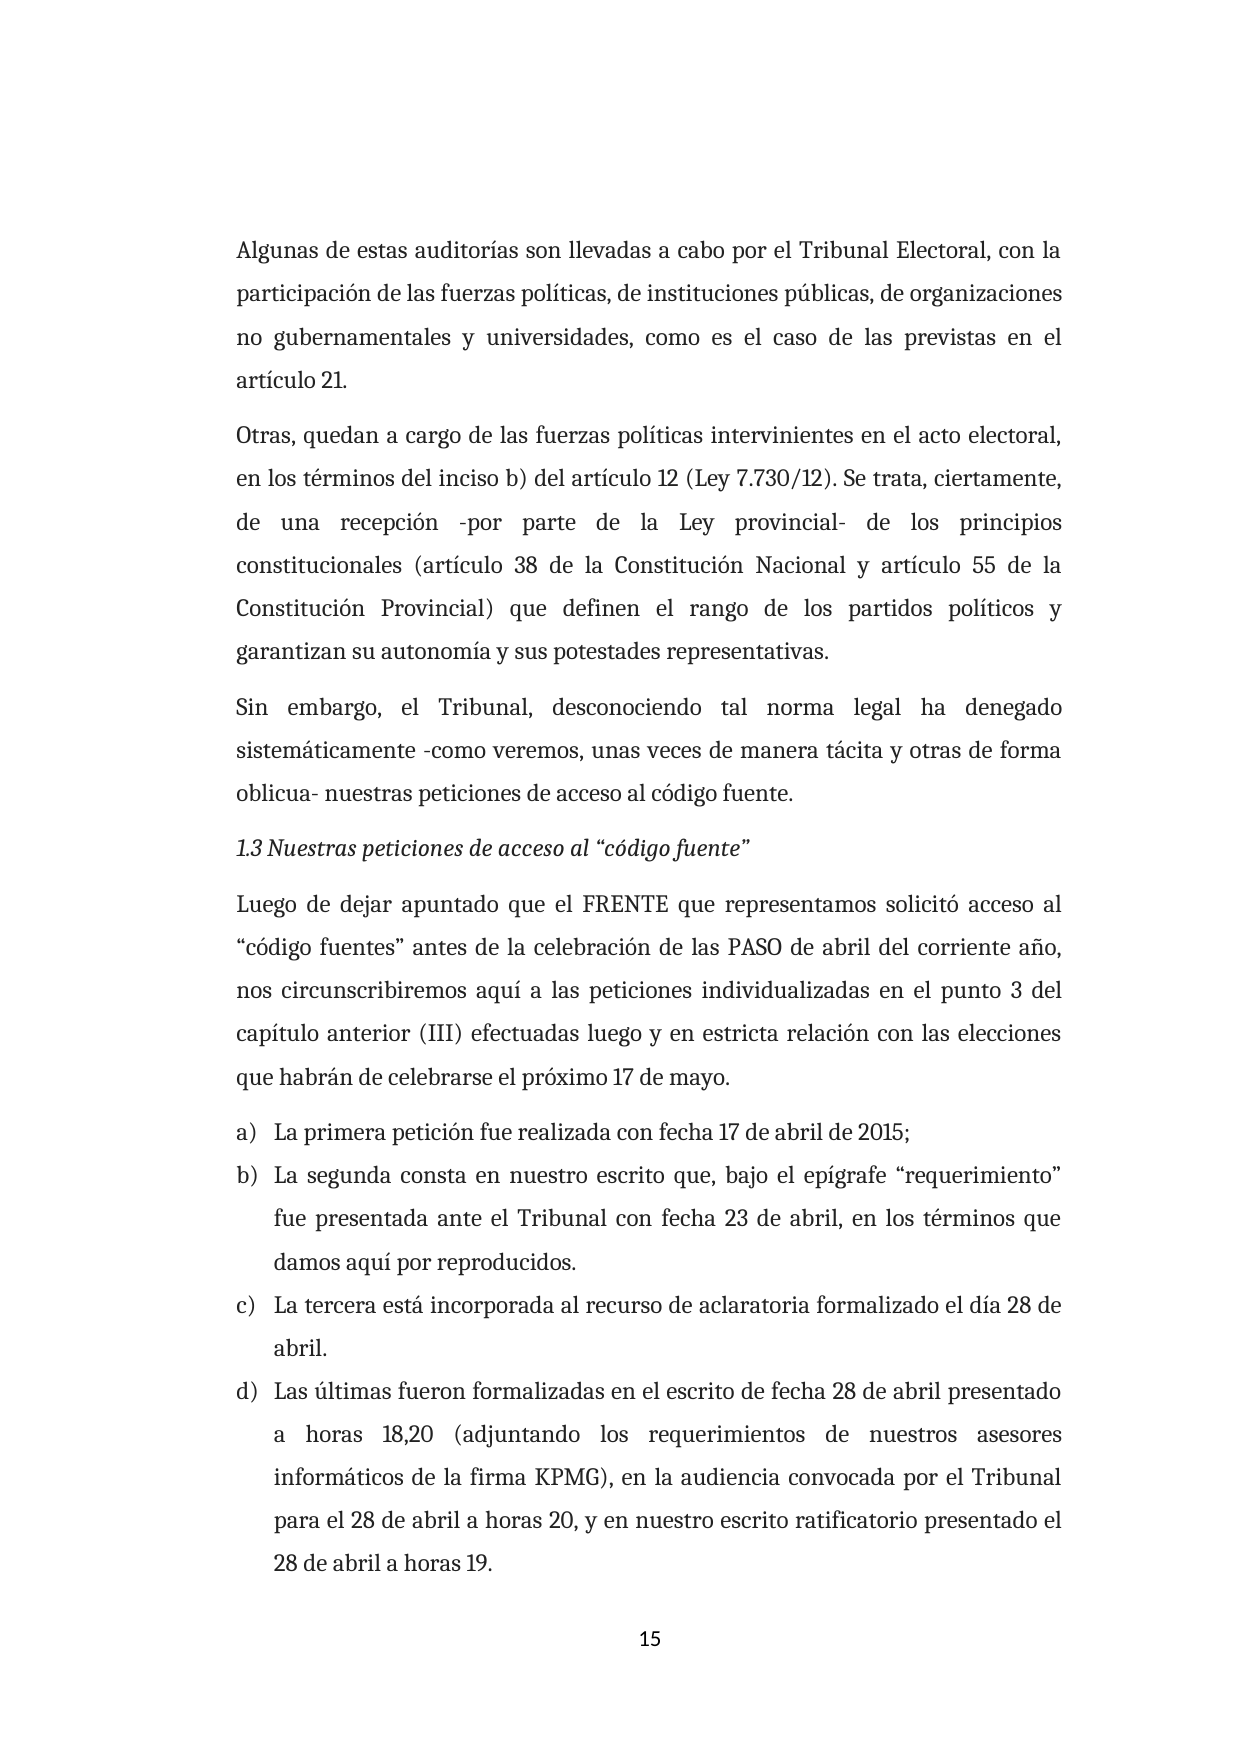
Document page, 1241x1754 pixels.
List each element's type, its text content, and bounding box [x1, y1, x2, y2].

list La segunda consta en nuestro escrito que, bajo el epígrafe “requerimiento” fue presentada ante el Tribunal con fecha 23 de abril, en los términos que damos aquí por reproducidos. [236, 1161, 1063, 1276]
list La primera petición fue realizada con fecha 17 de abril de 2015; [236, 1118, 1063, 1147]
list La tercera está incorporada al recurso de aclaratoria formalizado el día 28 de abril. [236, 1291, 1063, 1362]
text 1.3 Nuestras peticiones de acceso al “código fuente” [236, 834, 1063, 863]
list Las últimas fueron formalizadas en el escrito de fecha 28 de abril presentado a horas 18,20 (adjuntando los requerimientos de nuestros asesores informáticos de la firma KPMG), en la audiencia convocada por el Tribunal para el 28 de abril a horas 20, y en nuestro escrito ratificatorio presentado el 28 de abril a horas 19. [236, 1377, 1063, 1578]
text Luego de dejar apuntado que el FRENTE que representamos solicitó acceso al “código fuentes” antes de la celebración de las PASO de abril del corriente año, nos circunscribiremos aquí a las peticiones individualizadas en el punto 3 del capítulo anterior (III) efectuadas luego y en estricta relación con las elecciones que habrán de celebrarse el próximo 17 de mayo. [236, 890, 1063, 1091]
text Otras, quedan a cargo de las fuerzas políticas intervinientes en el acto electoral, en los términos del inciso b) del artículo 12 (Ley 7.730/12). Se trata, ciertamente, de una recepción -por parte de la Ley provincial- de los principios constitucionales (artículo 38 de la Constitución Nacional y artículo 55 de la Constitución Provincial) que definen el rango de los partidos políticos y garantizan su autonomía y sus potestades representativas. [236, 421, 1063, 666]
text Algunas de estas auditorías son llevadas a cabo por el Tribunal Electoral, con la participación de las fuerzas políticas, de instituciones públicas, de organizaciones no gubernamentales y universidades, como es el caso de las previstas en el artículo 21. [236, 236, 1063, 394]
text Sin embargo, el Tribunal, desconociendo tal norma legal ha denegado sistemáticamente -como veremos, unas veces de manera tácita y otras de forma oblicua- nuestras peticiones de acceso al código fuente. [236, 692, 1063, 807]
